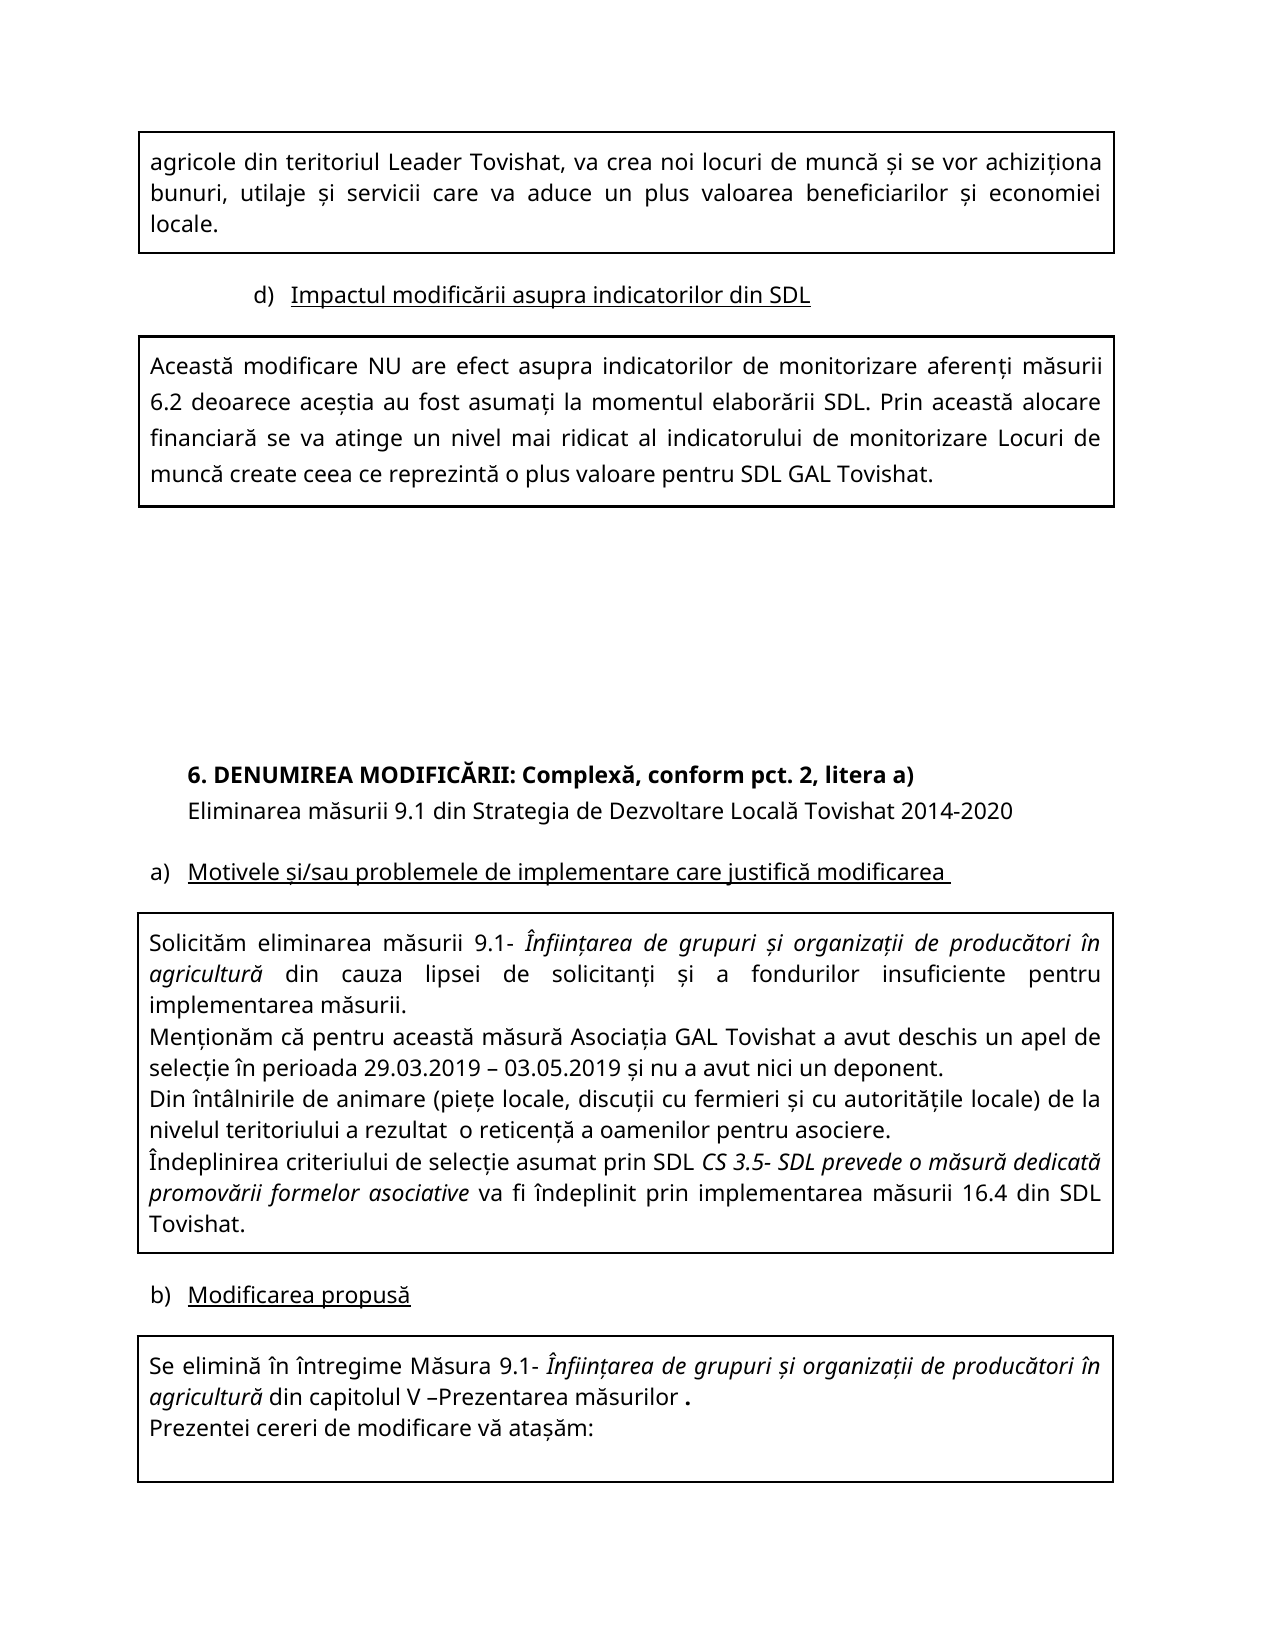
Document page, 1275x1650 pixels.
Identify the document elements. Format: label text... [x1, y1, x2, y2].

list Modificarea propusă [150, 1279, 1125, 1310]
text Eliminarea măsurii 9.1 din Strategia de Dezvoltare Locală Tovishat 2014-2020 [187, 795, 1125, 826]
table_header Această modificare NU are efect asupra indicatorilor de monitorizare aferenți măsurii 6.2 deoarece aceștia au fost asumați la momentul elaborării SDL. Prin această alocare financiară se va atinge un nivel mai ridicat al indicatorului de monitorizare Locuri de muncă create ceea ce reprezintă o plus valoare pentru SDL GAL Tovishat. [140, 338, 1113, 505]
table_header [140, 133, 1113, 252]
list Impactul modificării asupra indicatorilor din SDL [253, 279, 1125, 310]
list Motivele și/sau problemele de implementare care justifică modificarea [150, 856, 1125, 887]
text 6. DENUMIREA MODIFICĂRII: Complexă, conform pct. 2, litera a) [187, 759, 1125, 790]
table_header Solicităm eliminarea măsurii 9.1- Înființarea de grupuri și organizații de producători în agricultură din cauza lipsei de solicitanți și a fondurilor insuficiente pentru implementarea măsurii. Menționăm că pentru această măsură Asociația GAL Tovishat a avut deschis un apel de selecție în perioada 29.03.2019 – 03.05.2019 și nu a avut nici un deponent. Din întâlnirile de animare (piețe locale, discuții cu fermieri și cu autoritățile locale) de la nivelul teritoriului a rezultat o reticență a oamenilor pentru asociere. Îndeplinirea criteriului de selecție asumat prin SDL CS 3.5- SDL prevede o măsură dedicată promovării formelor asociative va fi îndeplinit prin implementarea măsurii 16.4 din SDL Tovishat. [139, 914, 1112, 1252]
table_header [139, 1337, 1112, 1481]
